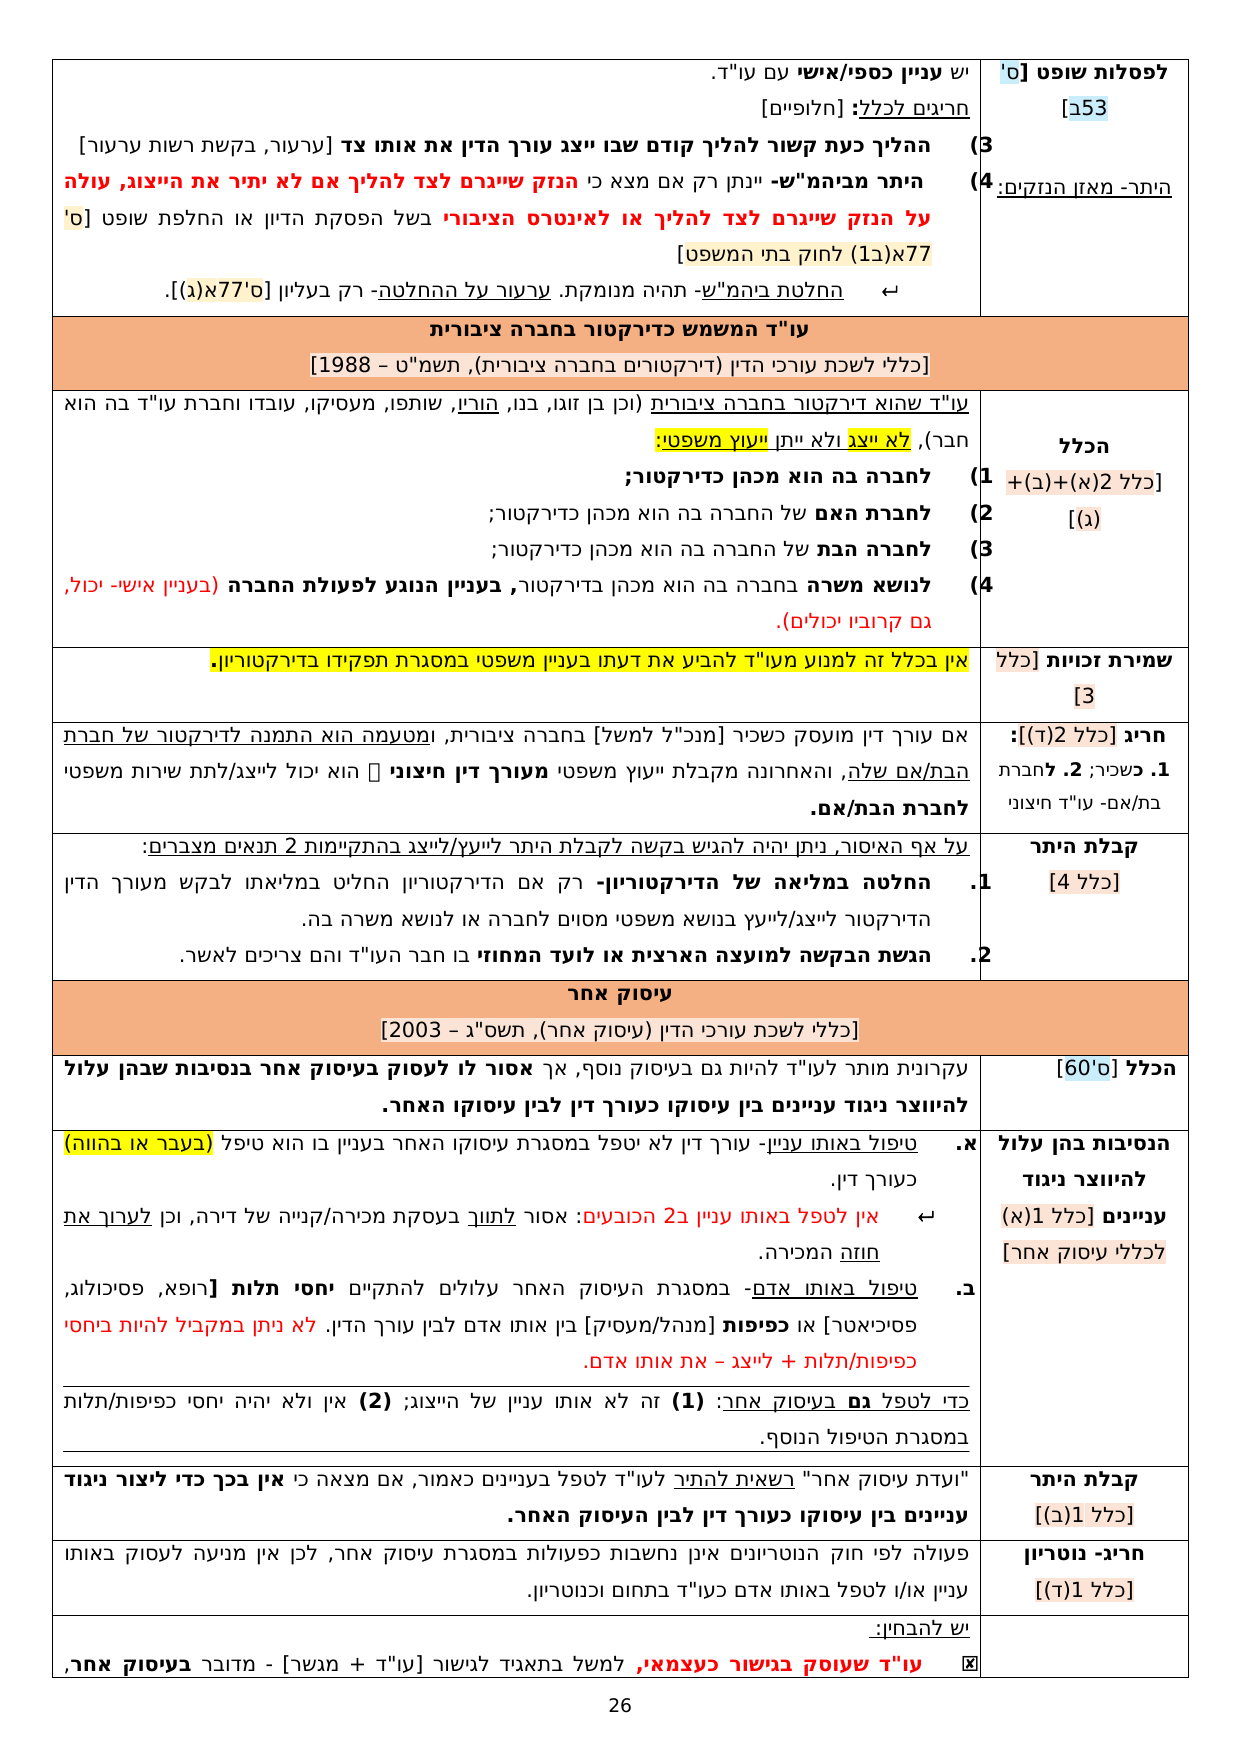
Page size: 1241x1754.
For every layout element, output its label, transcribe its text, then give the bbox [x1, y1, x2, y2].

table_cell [981, 60, 1188, 316]
table_cell אין בכלל זה למנוע מעו"ד להביע את דעתו בעניין משפטי במסגרת תפקידו בדירקטוריון. [53, 648, 980, 722]
table_cell אם עורך דין מועסק כשכיר [מנכ"ל למשל] בחברה ציבורית, ומטעמה הוא התמנה לדירקטור של חברת הבת/אם שלה, והאחרונה מקבלת ייעוץ משפטי מעורך דין חיצוני הוא יכול לייצג/לתת שירות משפטי לחברת הבת/אם. [53, 723, 980, 833]
table_cell על אף האיסור, ניתן יהיה להגיש בקשה לקבלת היתר לייעץ/לייצג בהתקיימות 2 תנאים מצברים: החלטה במליאה של הדירקטוריון- רק אם הדירקטוריון החליט במליאתו לבקש מעורך הדין הדירקטור לייצג/לייעץ בנושא משפטי מסוים לחברה או לנושא משרה בה. הגשת הבקשה למועצה הארצית או לועד המחוזי בו חבר העו"ד והם צריכים לאשר. [53, 834, 980, 980]
table_cell עיסוק אחר [כללי לשכת עורכי הדין (עיסוק אחר), תשס"ג – 2003] [53, 981, 1188, 1055]
table_cell "ועדת עיסוק אחר" רשאית להתיר לעו"ד לטפל בעניינים כאמור, אם מצאה כי אין בכך כדי ליצור ניגוד עניינים בין עיסוקו כעורך דין לבין העיסוק האחר. [53, 1467, 980, 1540]
table_cell קבלת היתר [כלל 1(ב)] [981, 1467, 1188, 1540]
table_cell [981, 1616, 1188, 1677]
table_cell הנסיבות בהן עלול להיווצר ניגוד עניינים [כלל 1(א) לכללי עיסוק אחר] [981, 1131, 1188, 1466]
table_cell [53, 60, 980, 316]
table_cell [53, 1616, 980, 1677]
table_cell עו"ד המשמש כדירקטור בחברה ציבורית [כללי לשכת עורכי הדין (דירקטורים בחברה ציבורית), תשמ"ט – 1988] [53, 317, 1188, 390]
table_cell עקרונית מותר לעו"ד להיות גם בעיסוק נוסף, אך אסור לו לעסוק בעיסוק אחר בנסיבות שבהן עלול להיווצר ניגוד עניינים בין עיסוקו כעורך דין לבין עיסוקו האחר. [53, 1056, 980, 1130]
table_cell חריג [כלל 2(ד)]: 1. כשכיר; 2. לחברת בת/אם- עו"ד חיצוני [981, 723, 1188, 833]
table_cell שמירת זכויות [כלל 3] [981, 648, 1188, 722]
table_cell חריג- נוטריון [כלל 1(ד)] [981, 1541, 1188, 1615]
table_cell פעולה לפי חוק הנוטריונים אינן נחשבות כפעולות במסגרת עיסוק אחר, לכן אין מניעה לעסוק באותו עניין או/ו לטפל באותו אדם כעו"ד בתחום וכנוטריון. [53, 1541, 980, 1615]
table_cell קבלת היתר [כלל 4] [981, 834, 1188, 980]
table_cell הכלל [ס'60] [981, 1056, 1188, 1130]
table_cell טיפול באותו עניין- עורך דין לא יטפל במסגרת עיסוקו האחר בעניין בו הוא טיפל (בעבר או בהווה) כעורך דין. אין לטפל באותו עניין ב2 הכובעים: אסור לתווך בעסקת מכירה/קנייה של דירה, וכן לערוך את חוזה המכירה. טיפול באותו אדם- במסגרת העיסוק האחר עלולים להתקיים יחסי תלות [רופא, פסיכולוג, פסיכיאטר] או כפיפות [מנהל/מעסיק] בין אותו אדם לבין עורך הדין. לא ניתן במקביל להיות ביחסי כפיפות/תלות + לייצג – את אותו אדם. כדי לטפל גם בעיסוק אחר: (1) זה לא אותו עניין של הייצוג; (2) אין ולא יהיה יחסי כפיפות/תלות במסגרת הטיפול הנוסף. [53, 1131, 980, 1466]
table_cell הכלל [כלל 2(א)+(ב)+(ג)] [981, 391, 1188, 647]
table_cell עו"ד שהוא דירקטור בחברה ציבורית (וכן בן זוגו, בנו, הוריו, שותפו, מעסיקו, עובדו וחברת עו"ד בה הוא חבר), לא ייצג ולא ייתן ייעוץ משפטי: לחברה בה הוא מכהן כדירקטור; לחברת האם של החברה בה הוא מכהן כדירקטור; לחברה הבת של החברה בה הוא מכהן כדירקטור; לנושא משרה בחברה בה הוא מכהן בדירקטור, בעניין הנוגע לפעולת החברה (בעניין אישי- יכול, גם קרוביו יכולים). [53, 391, 980, 647]
